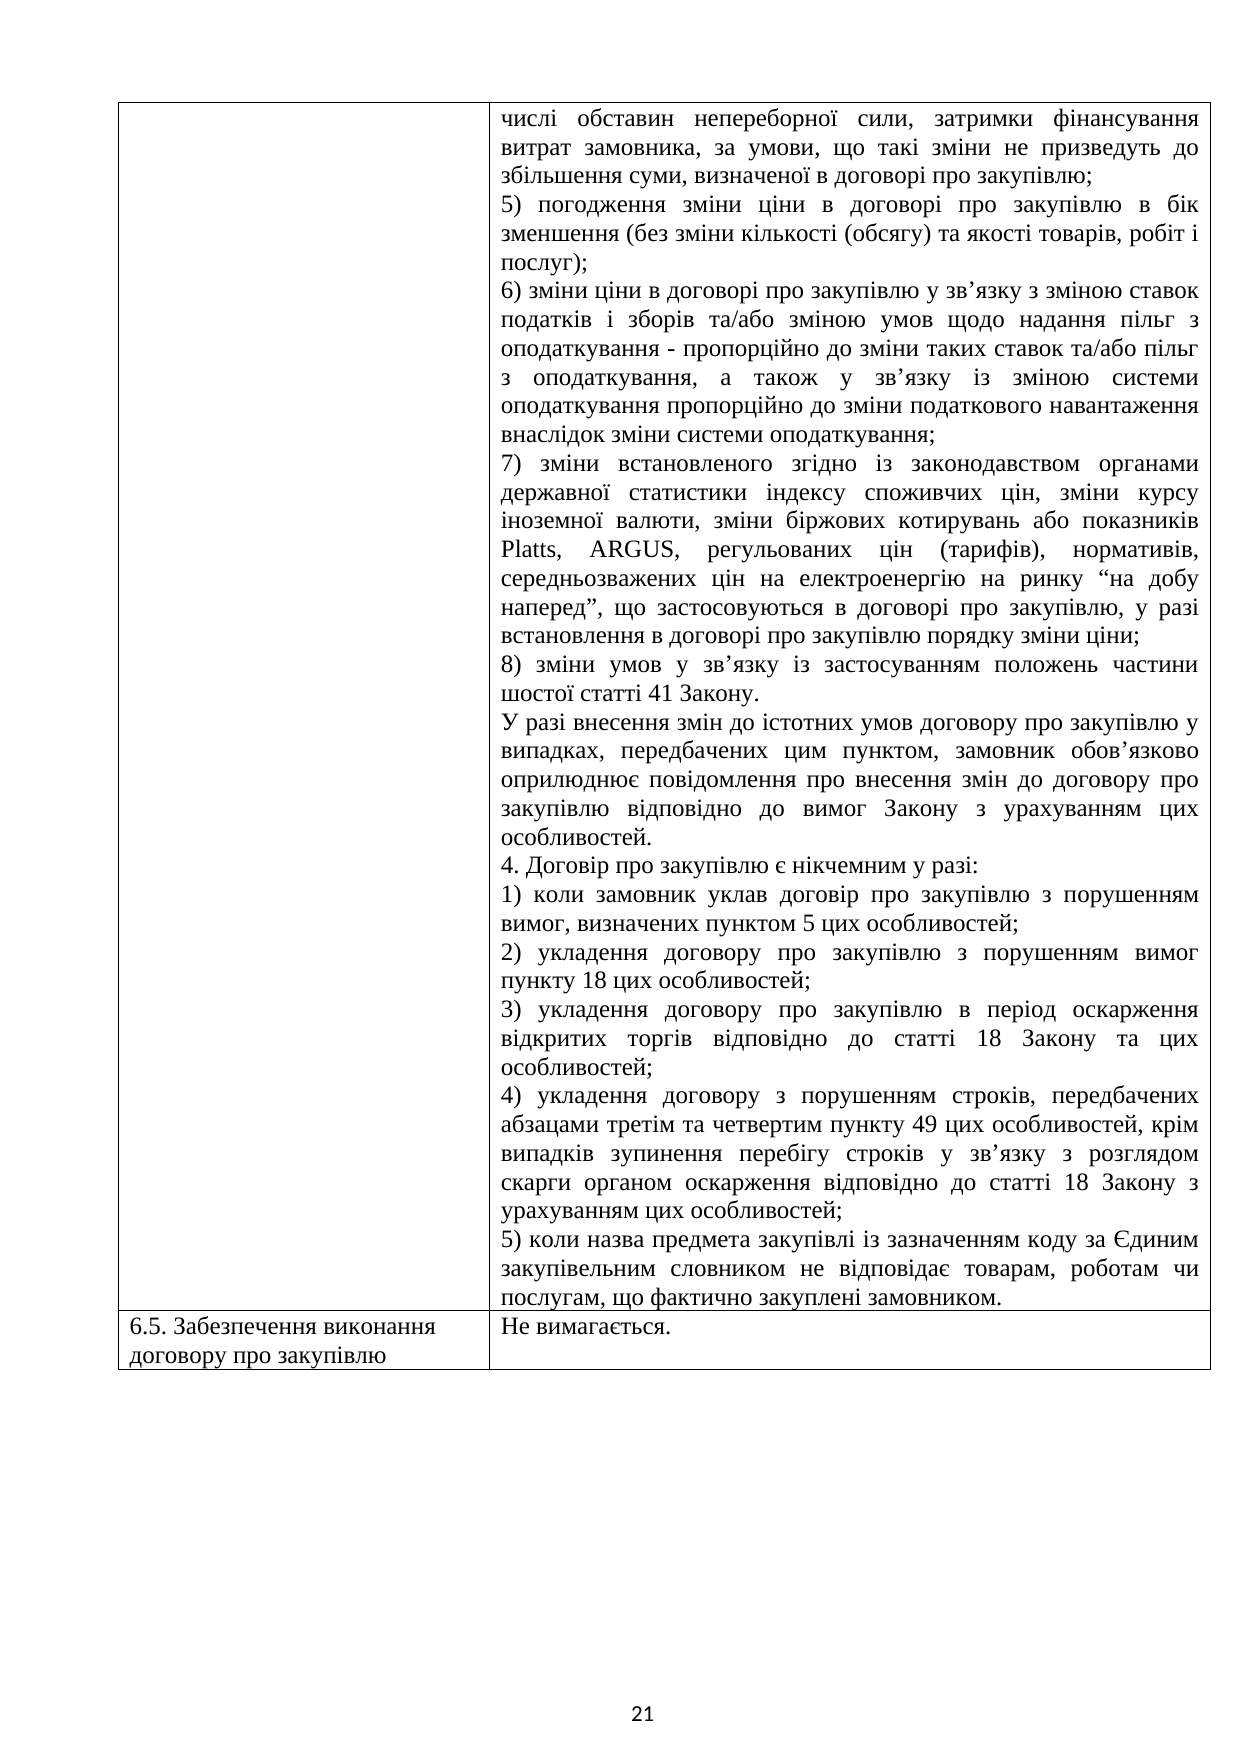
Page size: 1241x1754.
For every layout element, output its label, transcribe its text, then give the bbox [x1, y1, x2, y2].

table_cell 6.5. Забезпечення виконання договору про закупівлю [119, 1311, 489, 1369]
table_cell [119, 103, 489, 1310]
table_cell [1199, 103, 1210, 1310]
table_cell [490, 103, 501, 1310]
table_cell Не вимагається. [490, 1311, 1210, 1369]
